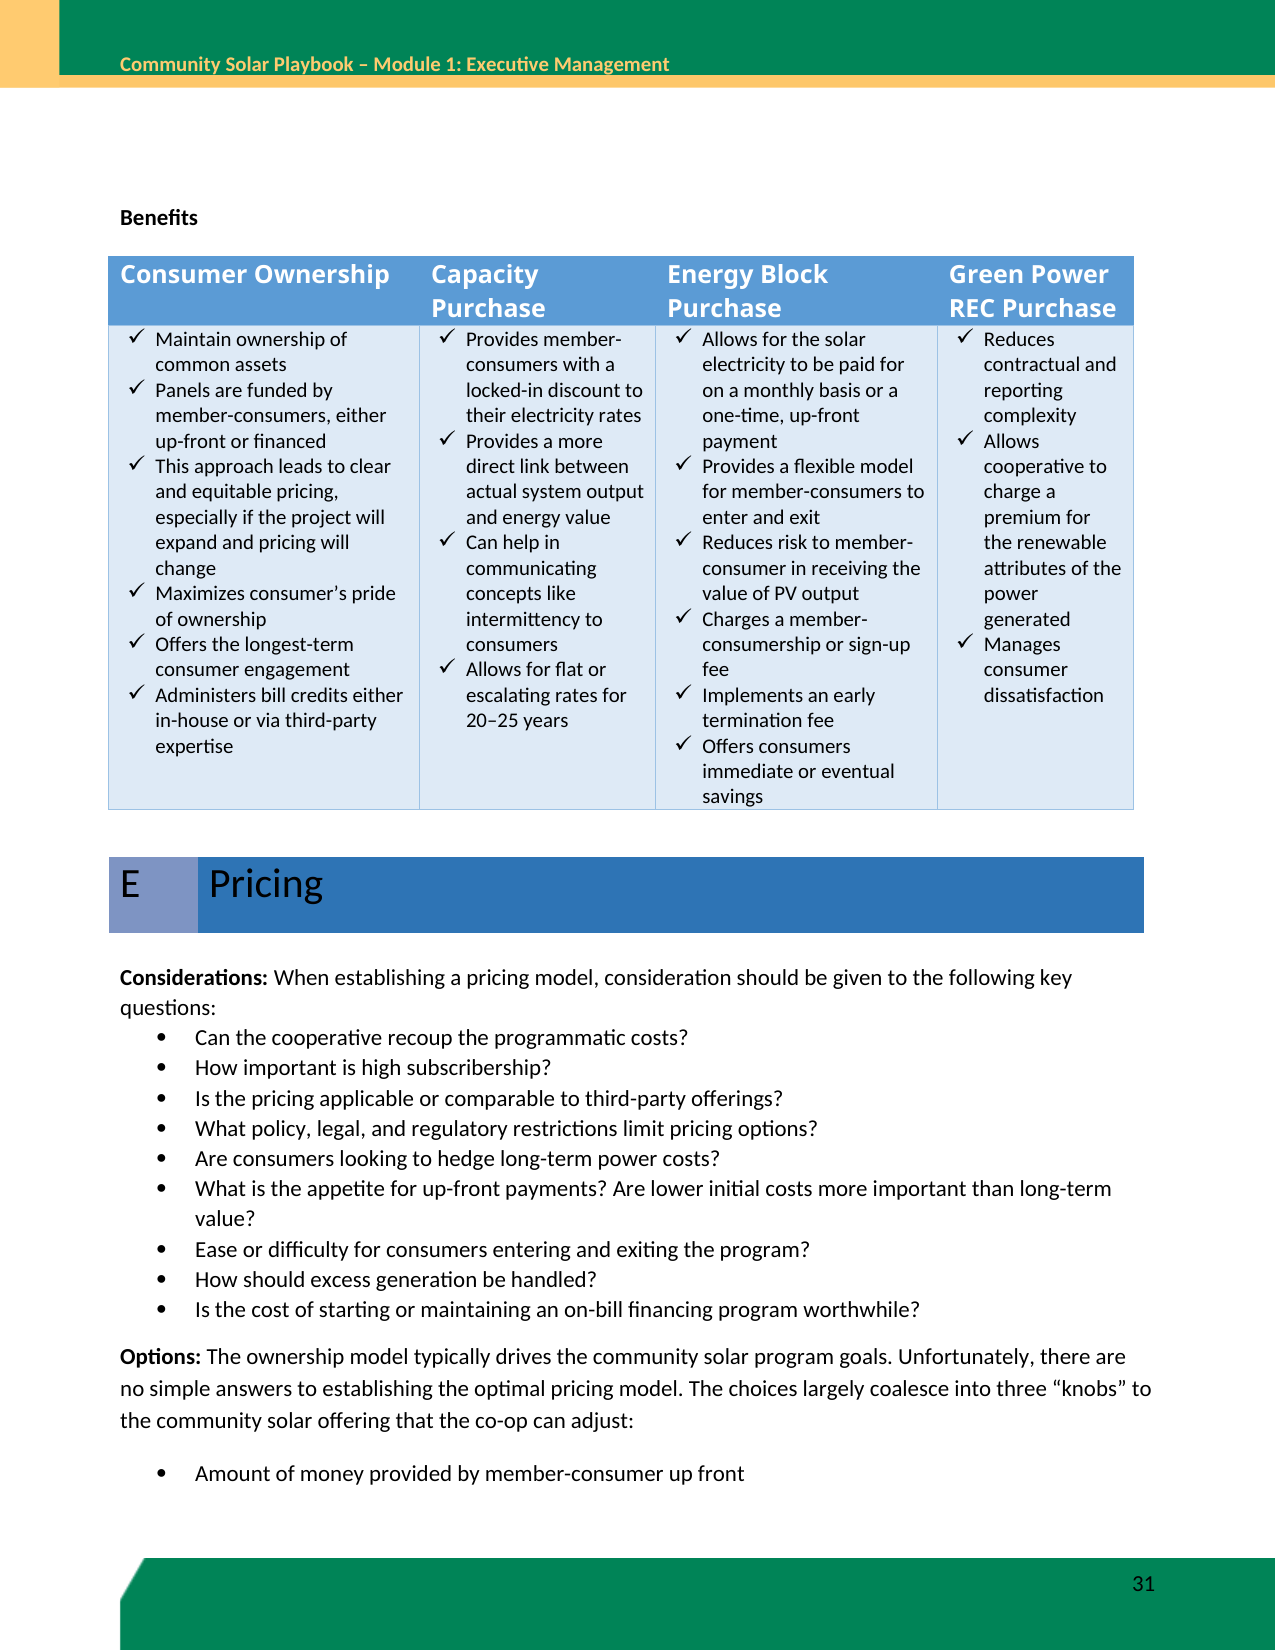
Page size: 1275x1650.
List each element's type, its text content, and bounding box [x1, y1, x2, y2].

table_cell Reduces contractual and reporting complexity Allows cooperative to charge a premium for the renewable attributes of the power generated Manages consumer dissatisfaction [938, 326, 1133, 809]
table_cell Maintain ownership of common assets Panels are funded by member-consumers, either up-front or financed This approach leads to clear and equitable pricing, especially if the project will expand and pricing will change Maximizes consumer’s pride of ownership Offers the longest-term consumer engagement Administers bill credits either in-house or via third-party expertise [109, 326, 419, 809]
list Are consumers looking to hedge long-term power costs? [157, 1144, 1155, 1172]
table_cell Allows for the solar electricity to be paid for on a monthly basis or a one-time, up-front payment Provides a flexible model for member-consumers to enter and exit Reduces risk to member-consumer in receiving the value of PV output Charges a member-consumership or sign-up fee Implements an early termination fee Offers consumers immediate or eventual savings [656, 326, 937, 809]
list Ease or difficulty for consumers entering and exiting the program? [157, 1235, 1155, 1263]
list What policy, legal, and regulatory restrictions limit pricing options? [157, 1114, 1155, 1142]
list Is the cost of starting or maintaining an on-bill financing program worthwhile? [157, 1295, 1155, 1323]
list Considerations: When establishing a pricing model, consideration should be given to the following key questions: [120, 963, 1155, 1021]
list Amount of money provided by member-consumer up front [157, 1459, 1155, 1487]
table_header Capacity Purchase [420, 257, 655, 325]
list Can the cooperative recoup the programmatic costs? [157, 1023, 1155, 1051]
list How should excess generation be handled? [157, 1265, 1155, 1293]
table_header Pricing [198, 857, 1144, 933]
table_header E [109, 857, 198, 933]
table_cell Provides member-consumers with a locked-in discount to their electricity rates Provides a more direct link between actual system output and energy value Can help in communicating concepts like intermittency to consumers Allows for flat or escalating rates for 20–25 years [420, 326, 655, 809]
list What is the appetite for up-front payments? Are lower initial costs more important than long-term value? [157, 1174, 1155, 1232]
text Benefits [120, 203, 1155, 231]
list Is the pricing applicable or comparable to third-party offerings? [157, 1084, 1155, 1112]
list How important is high subscribership? [157, 1053, 1155, 1081]
text Options: The ownership model typically drives the community solar program goals. Unfortunately, there are no simple answers to establishing the optimal pricing model. The choices largely coalesce into three “knobs” to the community solar offering that the co-op can adjust: [120, 1342, 1155, 1434]
table_header Consumer Ownership [109, 257, 419, 325]
picture [119, 1558, 1275, 1650]
table_header Green Power REC Purchase [938, 257, 1133, 325]
table_header Energy Block Purchase [656, 257, 937, 325]
